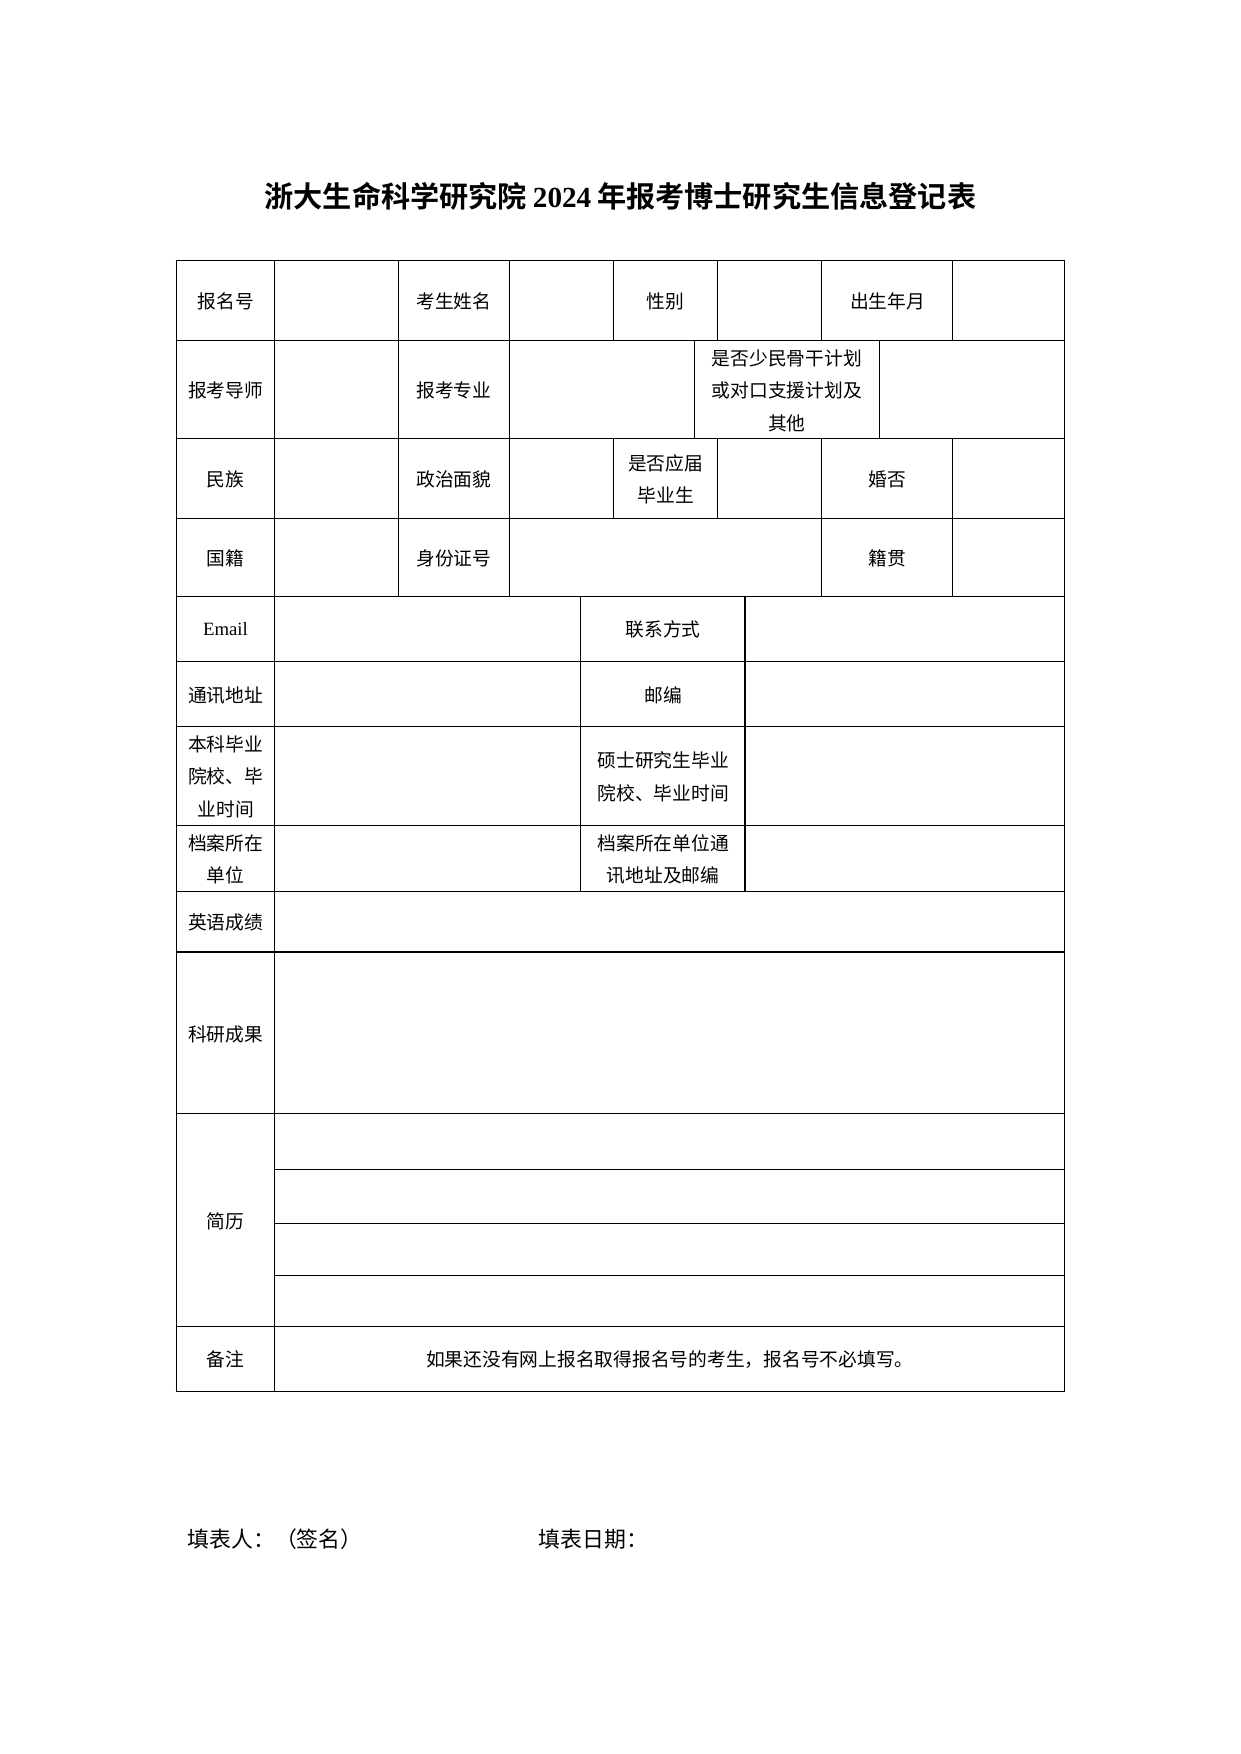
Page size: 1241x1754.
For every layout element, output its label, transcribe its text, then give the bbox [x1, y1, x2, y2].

table_cell [275, 953, 1064, 1113]
table_cell 身份证号 [399, 519, 509, 596]
table_cell [275, 1224, 1064, 1275]
table_cell [510, 439, 613, 518]
table_header [510, 261, 613, 339]
table_cell [510, 519, 821, 596]
table_header [718, 261, 821, 339]
table_cell [275, 341, 398, 438]
table_cell [953, 519, 1064, 596]
table_cell 备注 [177, 1327, 274, 1391]
table_cell [275, 1170, 1064, 1222]
table_cell 通讯地址 [177, 662, 274, 726]
table_cell [275, 662, 580, 726]
table_cell 政治面貌 [399, 439, 509, 518]
table_cell 是否应届毕业生 [614, 439, 717, 518]
text 填表人：（签名） 填表日期： [187, 1522, 1053, 1554]
table_cell [953, 439, 1064, 518]
table_cell [275, 892, 1064, 951]
table_cell 报考专业 [399, 341, 509, 438]
table_cell 民族 [177, 439, 274, 518]
table_cell 档案所在单位 [177, 826, 274, 891]
table_cell Email [177, 597, 274, 661]
table_cell 档案所在单位通讯地址及邮编 [581, 826, 744, 891]
table_cell [275, 439, 398, 518]
table_cell 国籍 [177, 519, 274, 596]
table_cell [718, 439, 821, 518]
text 浙大生命科学研究院2024年报考博士研究生信息登记表 [187, 162, 1053, 227]
table_cell 籍贯 [822, 519, 952, 596]
table_cell [746, 662, 1064, 726]
table_cell 报考导师 [177, 341, 274, 438]
table_cell [275, 1114, 1064, 1168]
table_cell 联系方式 [581, 597, 744, 661]
table_cell [275, 1276, 1064, 1326]
table_cell [275, 826, 580, 891]
table_cell 本科毕业院校、毕业时间 [177, 727, 274, 824]
table_cell 硕士研究生毕业院校、毕业时间 [581, 727, 744, 824]
table_cell 简历 [177, 1114, 274, 1326]
table_header 性别 [614, 261, 717, 339]
table_cell [746, 597, 1064, 661]
table_cell 如果还没有网上报名取得报名号的考生，报名号不必填写。 [275, 1327, 1064, 1391]
table_header [275, 261, 398, 339]
table_header 考生姓名 [399, 261, 509, 339]
table_cell 邮编 [581, 662, 744, 726]
table_cell [510, 341, 694, 438]
table_cell [880, 341, 1064, 438]
table_cell [275, 519, 398, 596]
table_cell 英语成绩 [177, 892, 274, 951]
table_cell [275, 727, 580, 824]
table_header 出生年月 [822, 261, 952, 339]
table_cell [746, 826, 1064, 891]
table_cell 婚否 [822, 439, 952, 518]
table_cell [275, 597, 580, 661]
table_header 报名号 [177, 261, 274, 339]
table_cell [746, 727, 1064, 824]
table_cell 科研成果 [177, 953, 274, 1113]
table_header [953, 261, 1064, 339]
table_cell 是否少民骨干计划或对口支援计划及其他 [695, 341, 879, 438]
